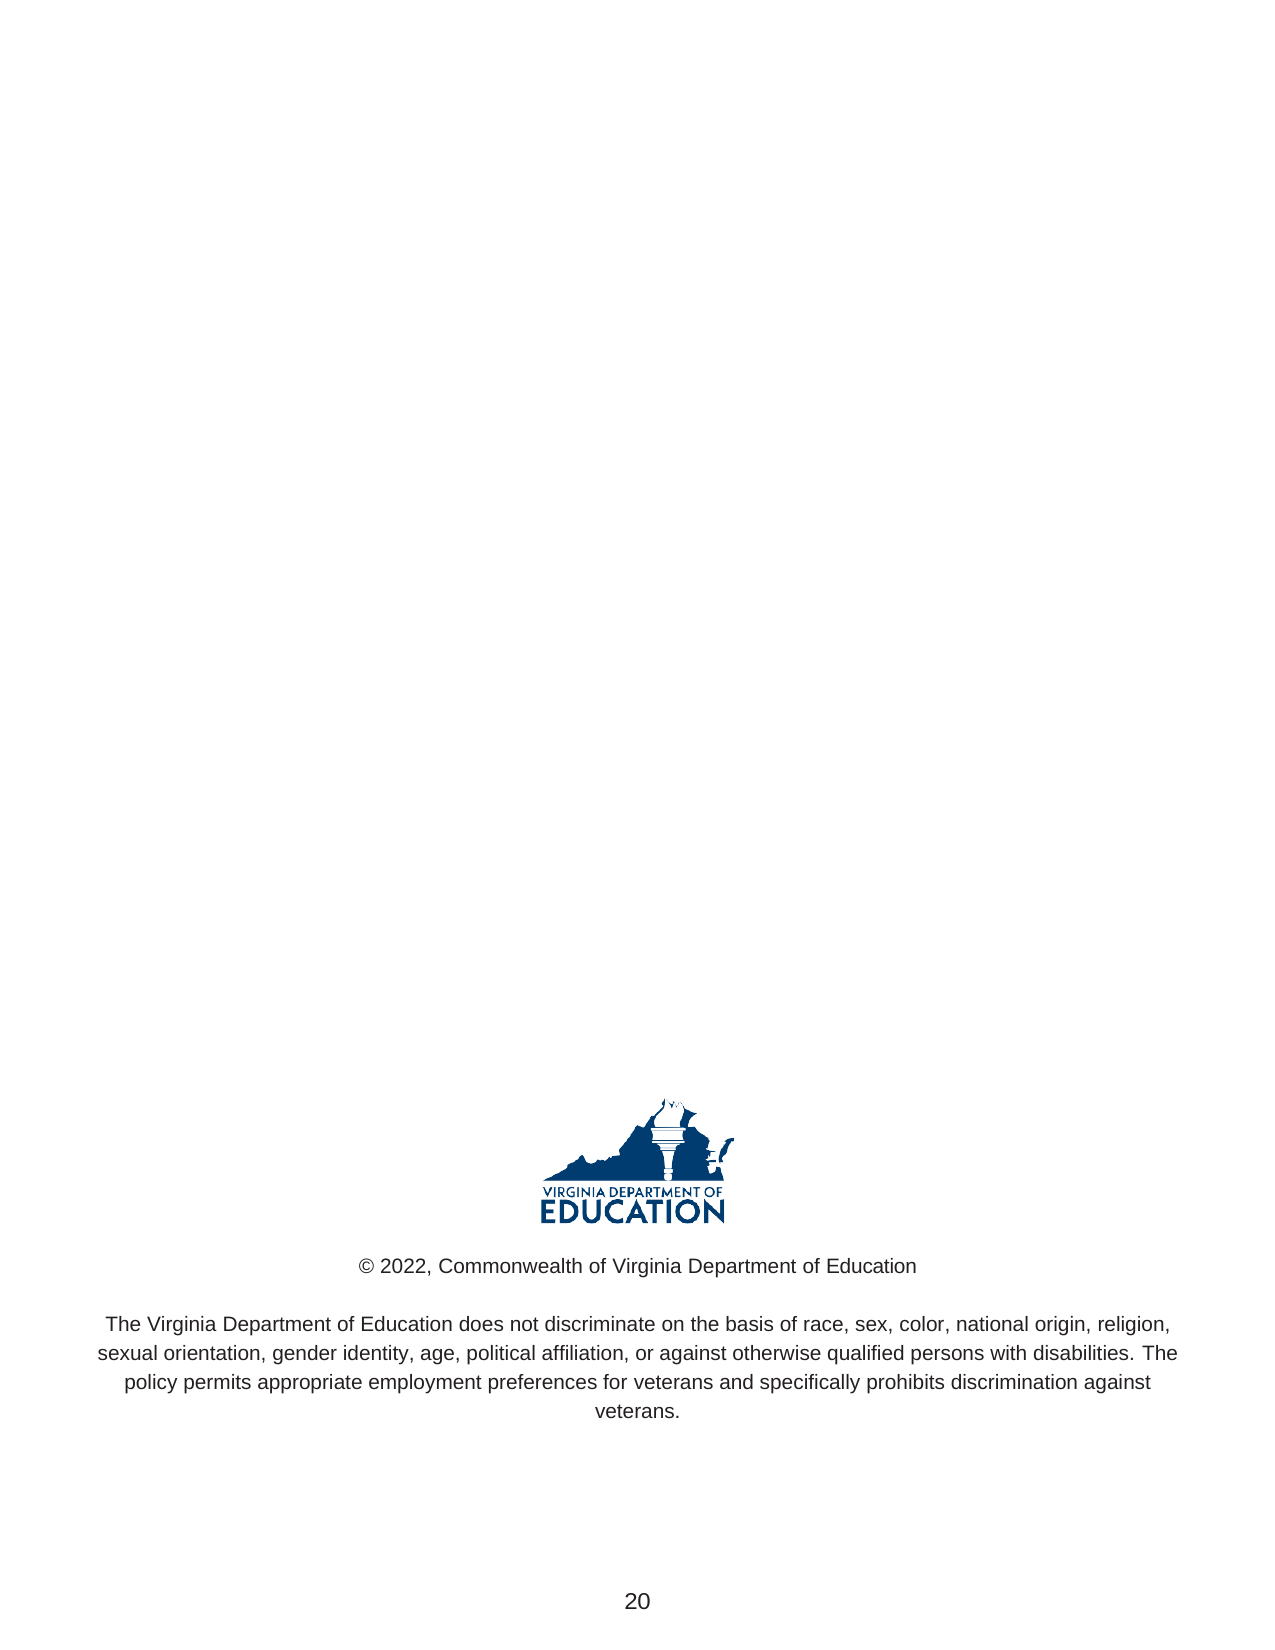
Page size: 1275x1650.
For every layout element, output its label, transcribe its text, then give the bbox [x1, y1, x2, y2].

text The Virginia Department of Education does not discriminate on the basis of race, sex, color, national origin, religion, sexual orientation, gender identity, age, political affiliation, or against otherwise qualified persons with disabilities. The policy permits appropriate employment preferences for veterans and specifically prohibits discrimination against veterans. [83, 1312, 1192, 1423]
picture [541, 1098, 735, 1224]
text © 2022, Commonwealth of Virginia Department of Education [83, 1254, 1192, 1278]
